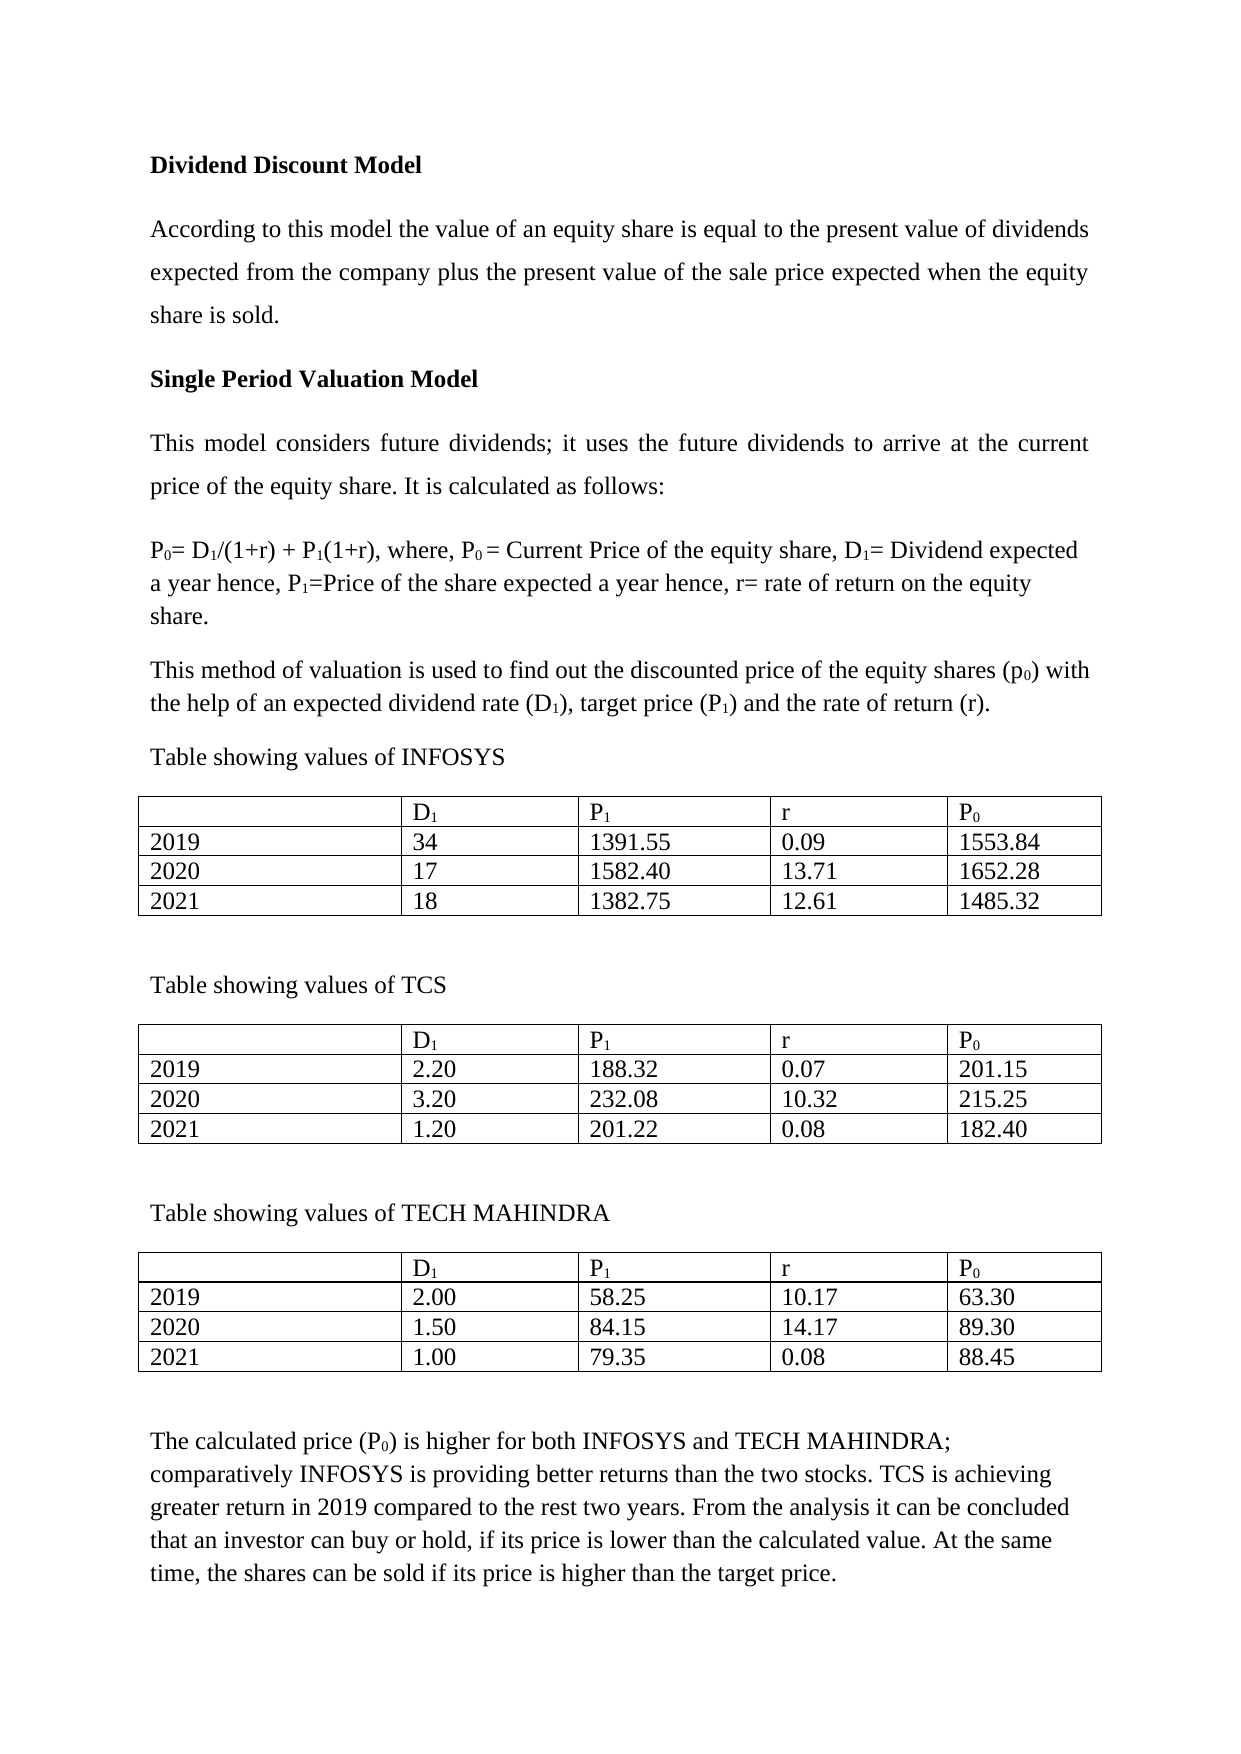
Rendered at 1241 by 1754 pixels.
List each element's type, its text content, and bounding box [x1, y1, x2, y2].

table_header r [771, 797, 947, 826]
text P0= D1/(1+r) + P1(1+r), where, P0 = Current Price of the equity share, D1= Dividend expected a year hence, P1=Price of the share expected a year hence, r= rate of return on the equity share. [150, 535, 1090, 630]
table_cell 0.08 [771, 1114, 947, 1143]
table_header [139, 1253, 401, 1281]
table_cell 1582.40 [579, 856, 770, 885]
table_cell 232.08 [579, 1084, 770, 1113]
table_cell 2019 [139, 1055, 401, 1083]
table_cell 2021 [139, 1342, 401, 1371]
table_header P0 [948, 797, 1101, 826]
table_cell 2021 [139, 1114, 401, 1143]
table_cell 10.17 [771, 1283, 947, 1311]
table_header D1 [402, 1025, 578, 1053]
text Table showing values of INFOSYS [150, 742, 1090, 771]
table_cell 188.32 [579, 1055, 770, 1083]
table_cell 0.09 [771, 827, 947, 855]
table_cell 2021 [139, 886, 401, 915]
table_cell 1.20 [402, 1114, 578, 1143]
text According to this model the value of an equity share is equal to the present value of dividends expected from the company plus the present value of the sale price expected when the equity share is sold. [150, 214, 1090, 329]
table_cell 0.07 [771, 1055, 947, 1083]
table_header r [771, 1253, 947, 1281]
table_cell 1652.28 [948, 856, 1101, 885]
table_cell 18 [402, 886, 578, 915]
table_cell 34 [402, 827, 578, 855]
text Single Period Valuation Model [150, 364, 1090, 393]
table_cell 1485.32 [948, 886, 1101, 915]
table_cell 1.00 [402, 1342, 578, 1371]
table_cell 2020 [139, 1084, 401, 1113]
table_header P0 [948, 1253, 1101, 1281]
table_header D1 [402, 1253, 578, 1281]
table_cell 1391.55 [579, 827, 770, 855]
table_cell 1382.75 [579, 886, 770, 915]
text Table showing values of TCS [150, 970, 1090, 999]
table_cell 10.32 [771, 1084, 947, 1113]
text Table showing values of TECH MAHINDRA [150, 1198, 1090, 1227]
table_header r [771, 1025, 947, 1053]
text This method of valuation is used to find out the discounted price of the equity shares (p0) with the help of an expected dividend rate (D1), target price (P1) and the rate of return (r). [150, 655, 1090, 717]
text Dividend Discount Model [150, 150, 1090, 179]
table_header P1 [579, 797, 770, 826]
table_cell 215.25 [948, 1084, 1101, 1113]
table_cell 1553.84 [948, 827, 1101, 855]
table_cell 201.22 [579, 1114, 770, 1143]
table_cell 89.30 [948, 1312, 1101, 1341]
table_cell 2.00 [402, 1283, 578, 1311]
table_cell 2020 [139, 1312, 401, 1341]
text This model considers future dividends; it uses the future dividends to arrive at the current price of the equity share. It is calculated as follows: [150, 428, 1090, 500]
table_header [139, 797, 401, 826]
text The calculated price (P0) is higher for both INFOSYS and TECH MAHINDRA; comparatively INFOSYS is providing better returns than the two stocks. TCS is achieving greater return in 2019 compared to the rest two years. From the analysis it can be concluded that an investor can buy or hold, if its price is lower than the calculated value. At the same time, the shares can be sold if its price is higher than the target price. [150, 1426, 1090, 1587]
table_cell 2019 [139, 827, 401, 855]
table_cell 17 [402, 856, 578, 885]
table_header [139, 1025, 401, 1053]
table_cell 63.30 [948, 1283, 1101, 1311]
table_cell 2.20 [402, 1055, 578, 1083]
table_cell 1.50 [402, 1312, 578, 1341]
table_cell 0.08 [771, 1342, 947, 1371]
table_cell 13.71 [771, 856, 947, 885]
table_header P0 [948, 1025, 1101, 1053]
table_cell 14.17 [771, 1312, 947, 1341]
table_cell 182.40 [948, 1114, 1101, 1143]
table_cell 2020 [139, 856, 401, 885]
table_cell 88.45 [948, 1342, 1101, 1371]
table_cell 12.61 [771, 886, 947, 915]
table_cell 84.15 [579, 1312, 770, 1341]
table_cell 2019 [139, 1283, 401, 1311]
table_header D1 [402, 797, 578, 826]
table_header P1 [579, 1253, 770, 1281]
table_cell 79.35 [579, 1342, 770, 1371]
table_cell 3.20 [402, 1084, 578, 1113]
table_cell 58.25 [579, 1283, 770, 1311]
table_cell 201.15 [948, 1055, 1101, 1083]
table_header P1 [579, 1025, 770, 1053]
